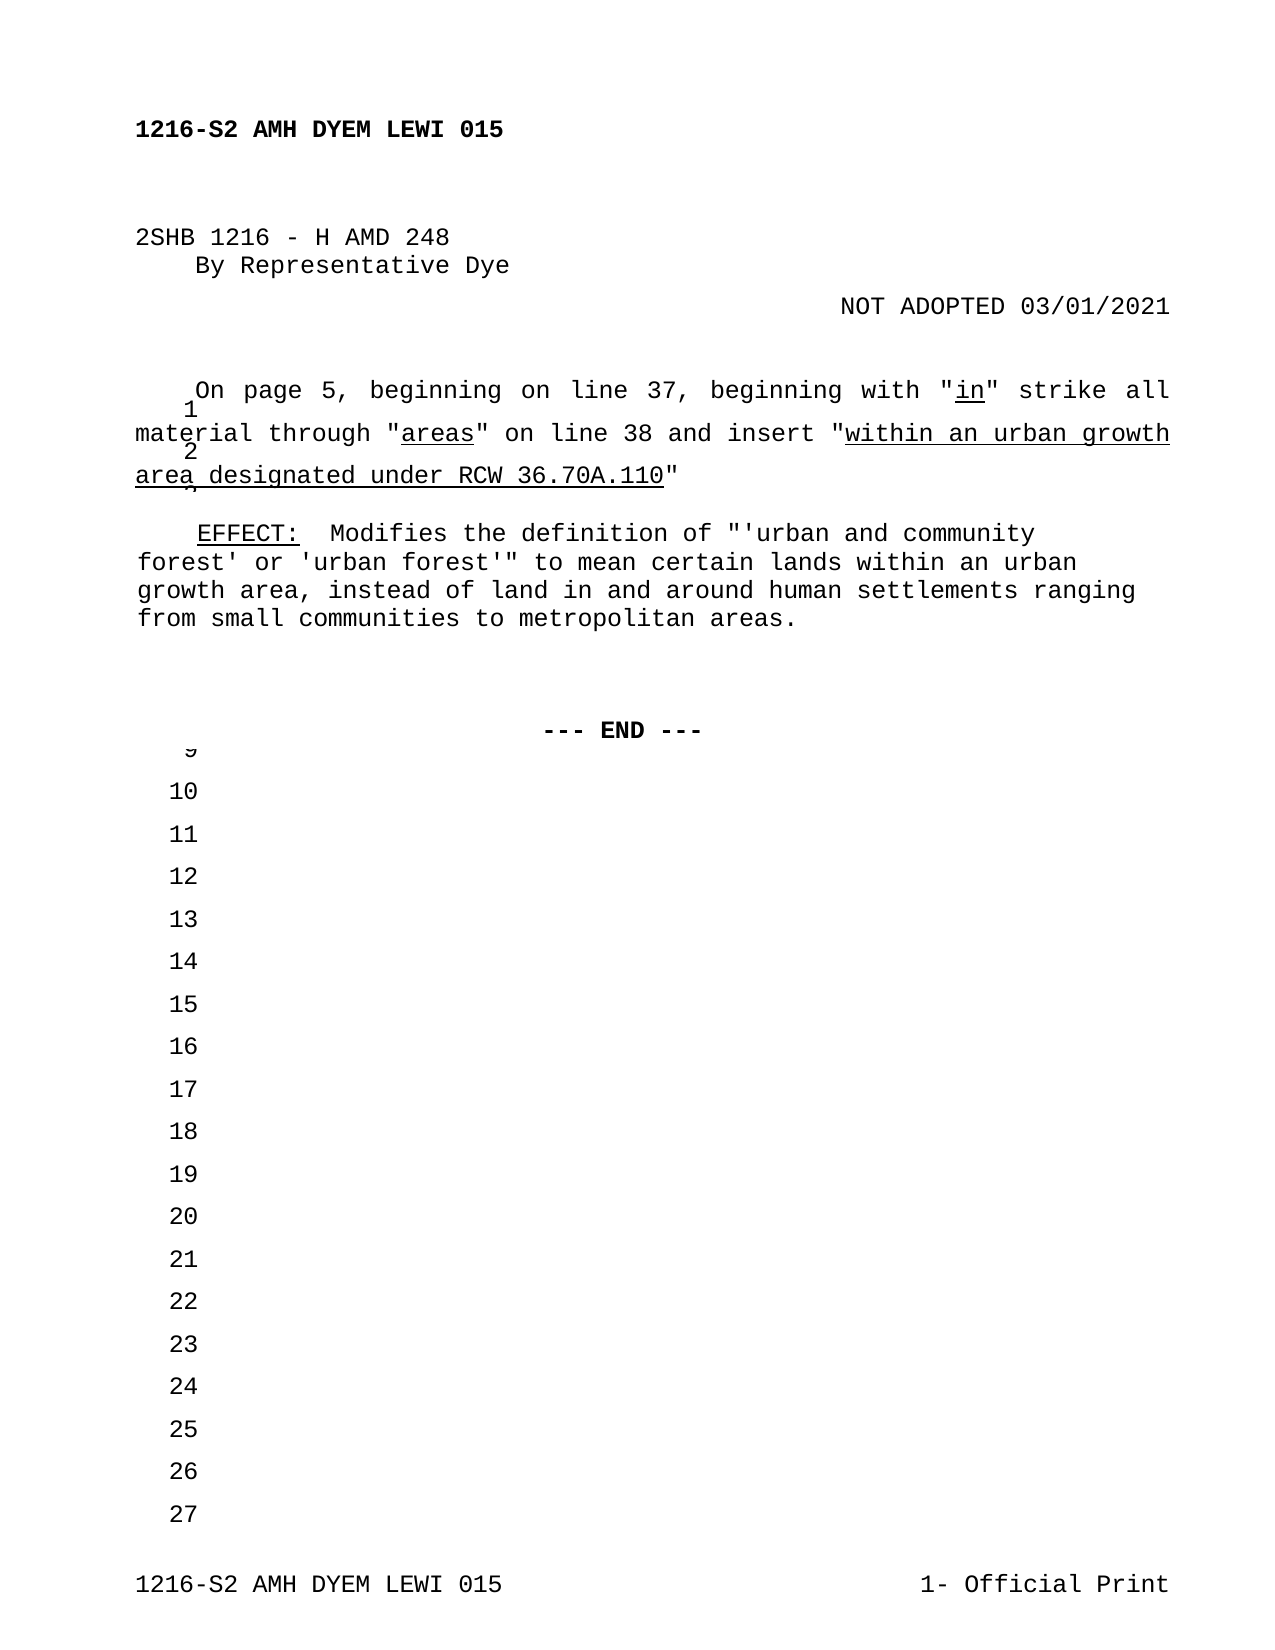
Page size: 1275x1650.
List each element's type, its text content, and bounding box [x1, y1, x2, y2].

text On page 5, beginning on line 37, beginning with "in" strike all material through "areas" on line 38 and insert "within an urban growth area designated under RCW 36.70A.110" [135, 365, 1170, 492]
text - [135, 224, 1170, 252]
text --- END --- [75, 705, 1170, 747]
